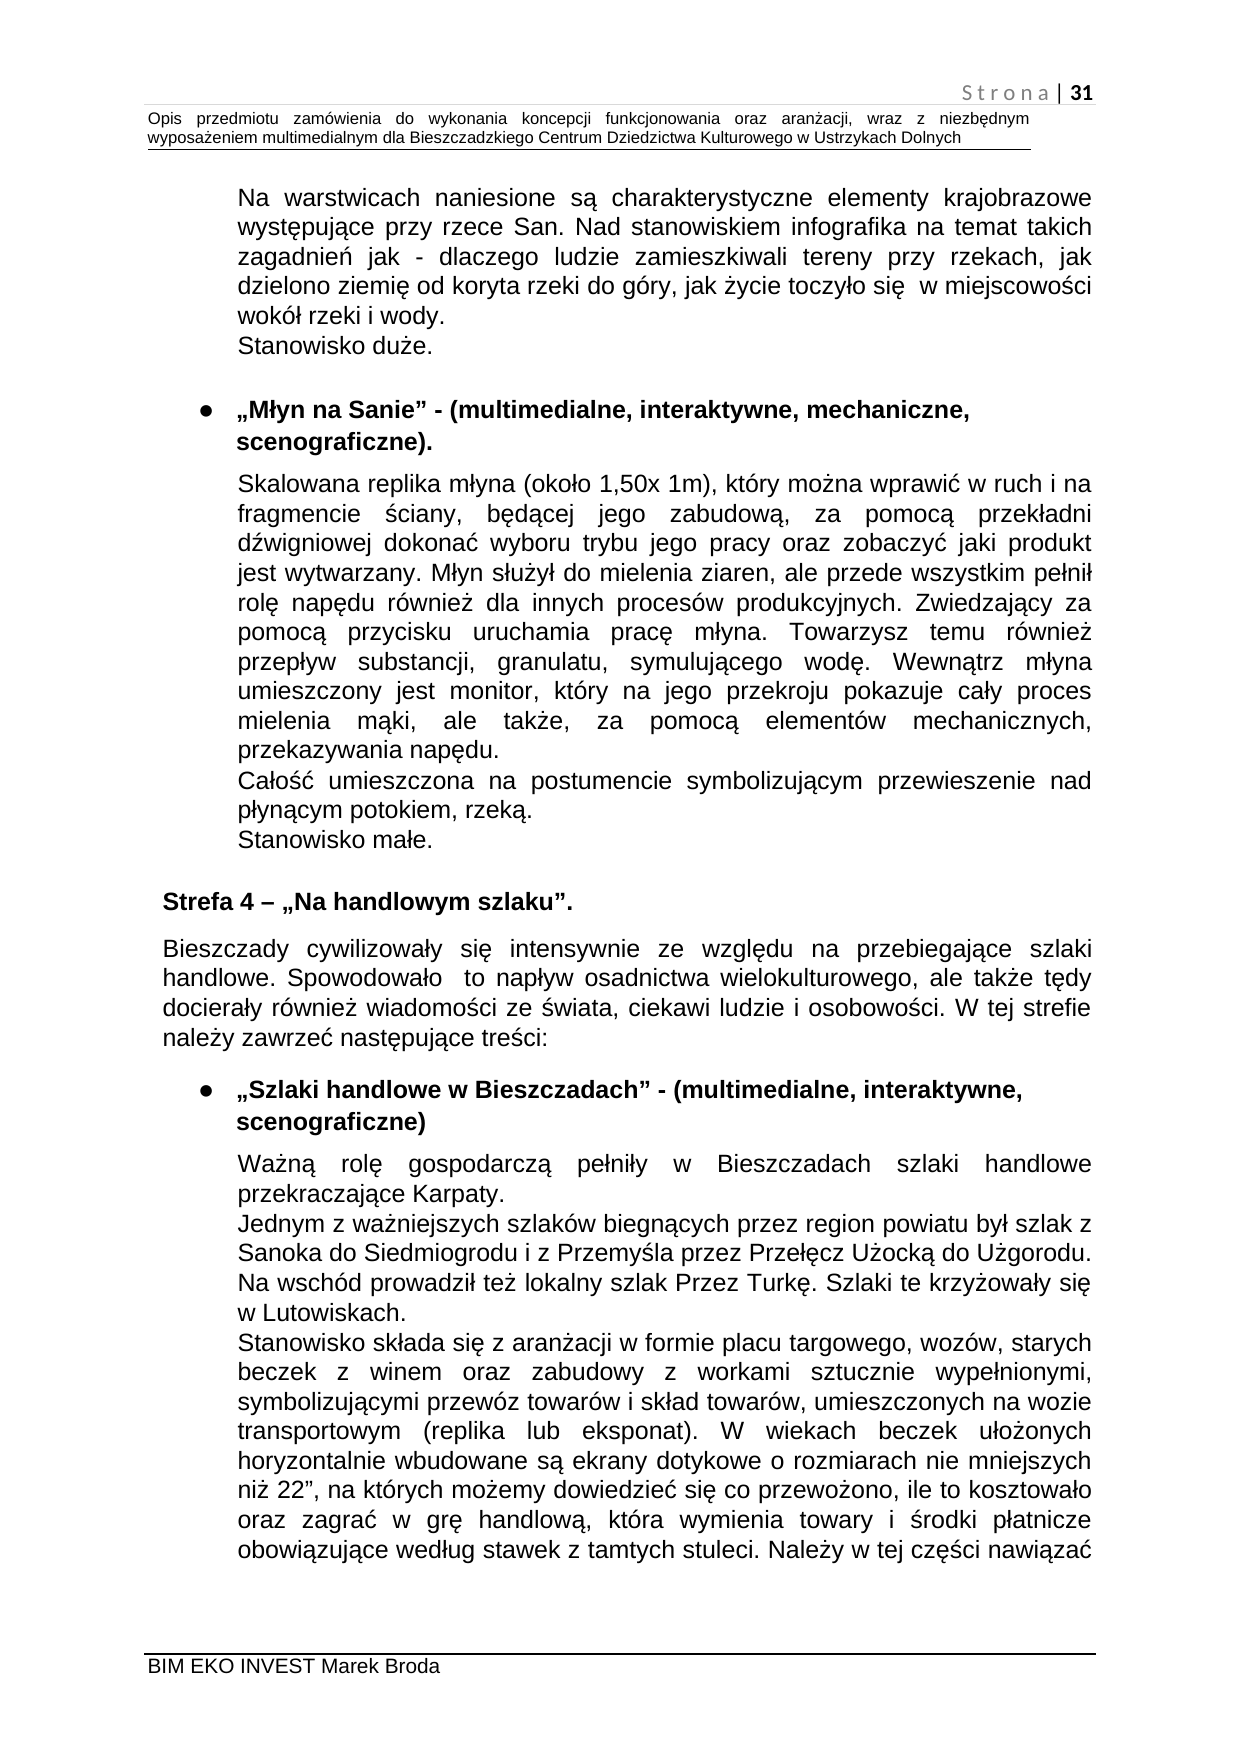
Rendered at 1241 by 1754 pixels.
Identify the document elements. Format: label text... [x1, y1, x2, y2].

text Jednym z ważniejszych szlaków biegnących przez region powiatu był szlak z Sanoka do Siedmiogrodu i z Przemyśla przez Przełęcz Użocką do Użgorodu. Na wschód prowadził też lokalny szlak Przez Turkę. Szlaki te krzyżowały się w Lutowiskach. [237, 1209, 1093, 1326]
list „Młyn na Sanie” - (multimedialne, interaktywne, mechaniczne, scenograficzne). [198, 395, 1093, 456]
text Stanowisko duże. [237, 331, 1093, 360]
list „Szlaki handlowe w Bieszczadach” - (multimedialne, interaktywne, scenograficzne) [198, 1074, 1093, 1135]
text Skalowana replika młyna (około 1,50x 1m), który można wprawić w ruch i na fragmencie ściany, będącej jego zabudową, za pomocą przekładni dźwigniowej dokonać wyboru trybu jego pracy oraz zobaczyć jaki produkt jest wytwarzany. Młyn służył do mielenia ziaren, ale przede wszystkim pełnił rolę napędu również dla innych procesów produkcyjnych. Zwiedzający za pomocą przycisku uruchamia pracę młyna. Towarzysz temu również przepływ substancji, granulatu, symulującego wodę. Wewnątrz młyna umieszczony jest monitor, który na jego przekroju pokazuje cały proces mielenia mąki, ale także, za pomocą elementów mechanicznych, przekazywania napędu. [237, 469, 1093, 764]
text Bieszczady cywilizowały się intensywnie ze względu na przebiegające szlaki handlowe. Spowodowało to napływ osadnictwa wielokulturowego, ale także tędy docierały również wiadomości ze świata, ciekawi ludzie i osobowości. W tej strefie należy zawrzeć następujące treści: [162, 934, 1093, 1051]
text Na warstwicach naniesione są charakterystyczne elementy krajobrazowe występujące przy rzece San. Nad stanowiskiem infografika na temat takich zagadnień jak - dlaczego ludzie zamieszkiwali tereny przy rzekach, jak dzielono ziemię od koryta rzeki do góry, jak życie toczyło się w miejscowości wokół rzeki i wody. [237, 182, 1093, 329]
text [237, 1328, 1093, 1563]
text Całość umieszczona na postumencie symbolizującym przewieszenie nad płynącym potokiem, rzeką. [237, 766, 1093, 824]
text Strefa 4 – „Na handlowym szlaku”. [162, 886, 1093, 915]
text Ważną rolę gospodarczą pełniły w Bieszczadach szlaki handlowe przekraczające Karpaty. [237, 1149, 1093, 1207]
text Stanowisko małe. [237, 825, 1093, 854]
